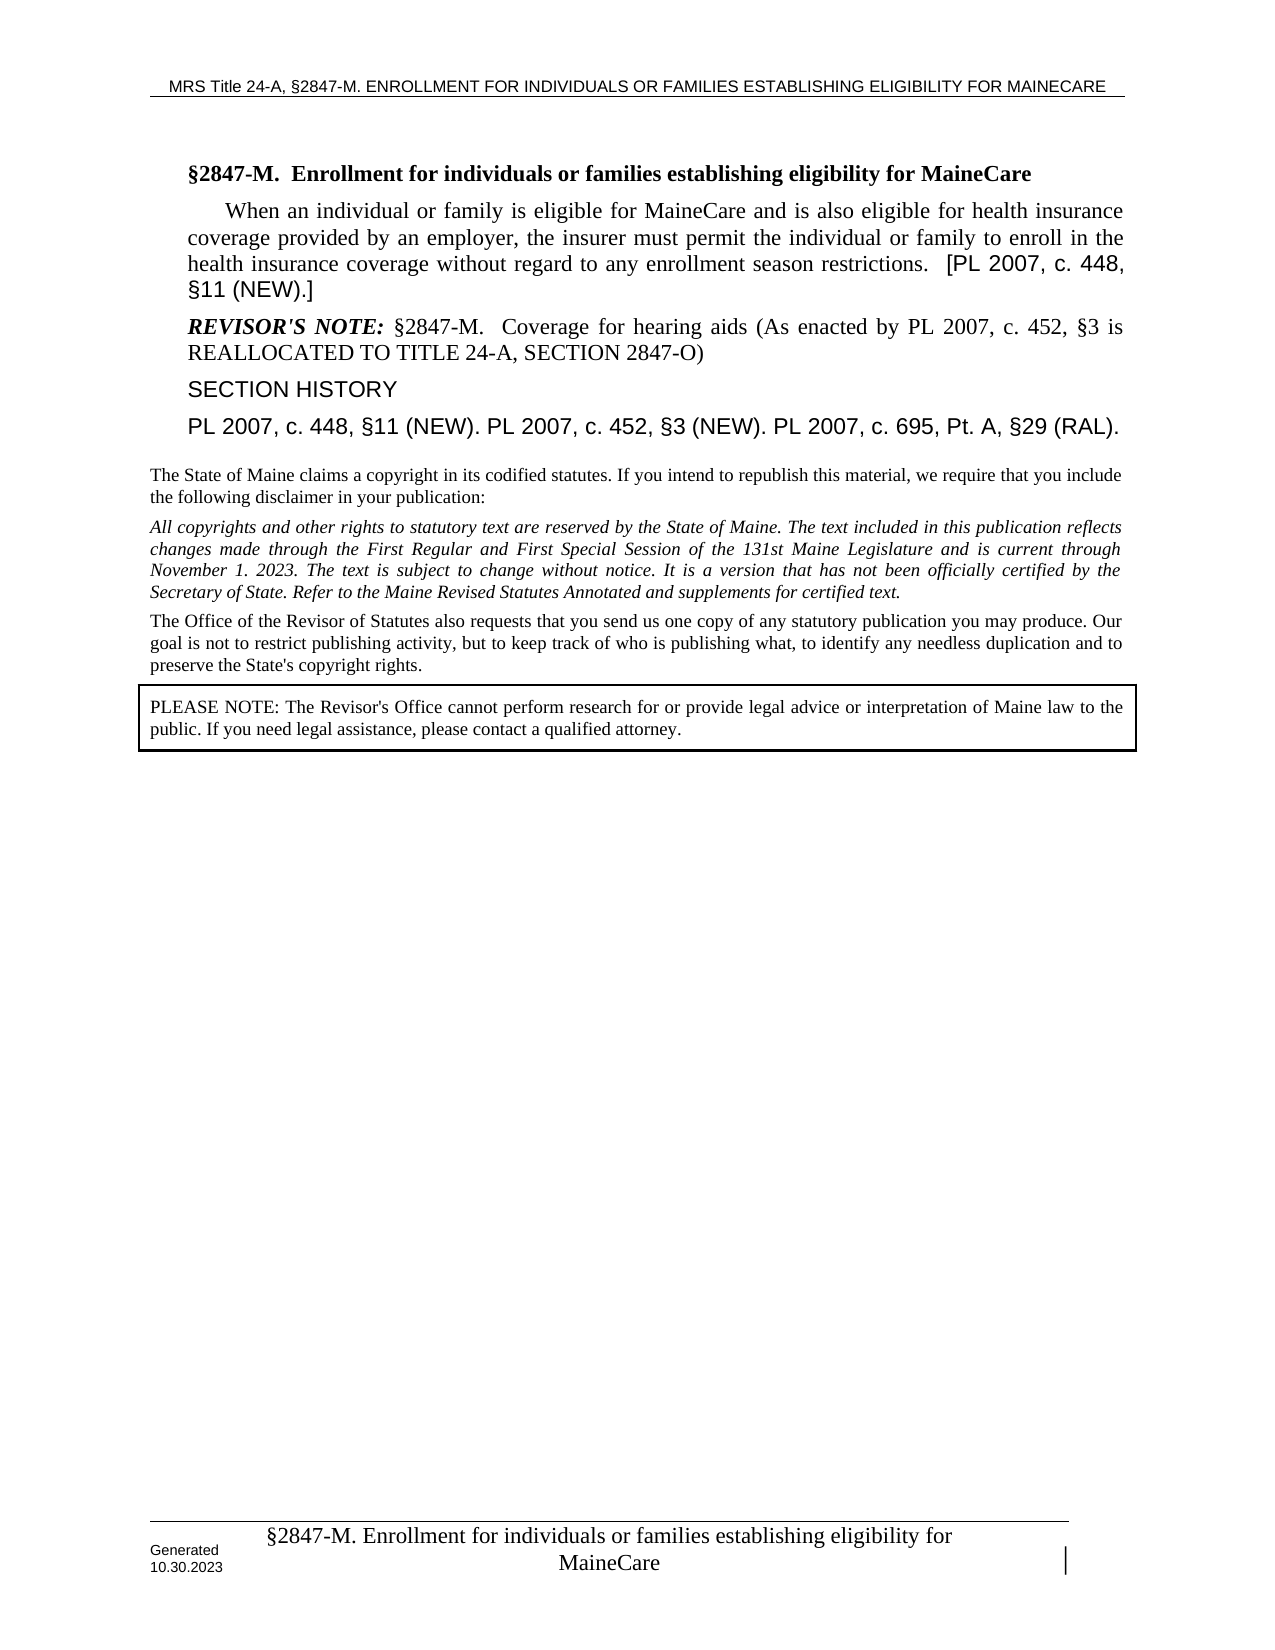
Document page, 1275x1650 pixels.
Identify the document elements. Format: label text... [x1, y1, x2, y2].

text PLEASE NOTE: The Revisor's Office cannot perform research for or provide legal advice or interpretation of Maine law to the public. If you need legal assistance, please contact a qualified attorney. [140, 686, 1135, 749]
text When an individual or family is eligible for MaineCare and is also eligible for health insurance coverage provided by an employer, the insurer must permit the individual or family to enroll in the health insurance coverage without regard to any enrollment season restrictions. [PL 2007, c. 448, §11 (NEW).] [187, 197, 1125, 303]
text SECTION HISTORY [187, 376, 1125, 403]
text All copyrights and other rights to statutory text are reserved by the State of Maine. The text included in this publication reflects changes made through the First Regular and First Special Session of the 131st Maine Legislature and is current through November 1. 2023 . The text is subject to change without notice. It is a version that has not been officially certified by the Secretary of State. Refer to the Maine Revised Statutes Annotated and supplements for certified text. [150, 516, 1125, 602]
text PL 2007, c. 448, §11 (NEW). PL 2007, c. 452, §3 (NEW). PL 2007, c. 695, Pt. A, §29 (RAL). [187, 413, 1125, 439]
text The Office of the Revisor of Statutes also requests that you send us one copy of any statutory publication you may produce. Our goal is not to restrict publishing activity, but to keep track of who is publishing what, to identify any needless duplication and to preserve the State's copyright rights. [150, 610, 1125, 675]
text Revisor's Note: §2847-M. Coverage for hearing aids (As enacted by PL 2007, c. 452, §3 is REALLOCATED TO TITLE 24-A, SECTION 2847-O) [187, 313, 1125, 366]
text §2847-M. Enrollment for individuals or families establishing eligibility for MaineCare [187, 160, 1125, 187]
text The State of Maine claims a copyright in its codified statutes. If you intend to republish this material, we require that you include the following disclaimer in your publication: [150, 464, 1125, 507]
